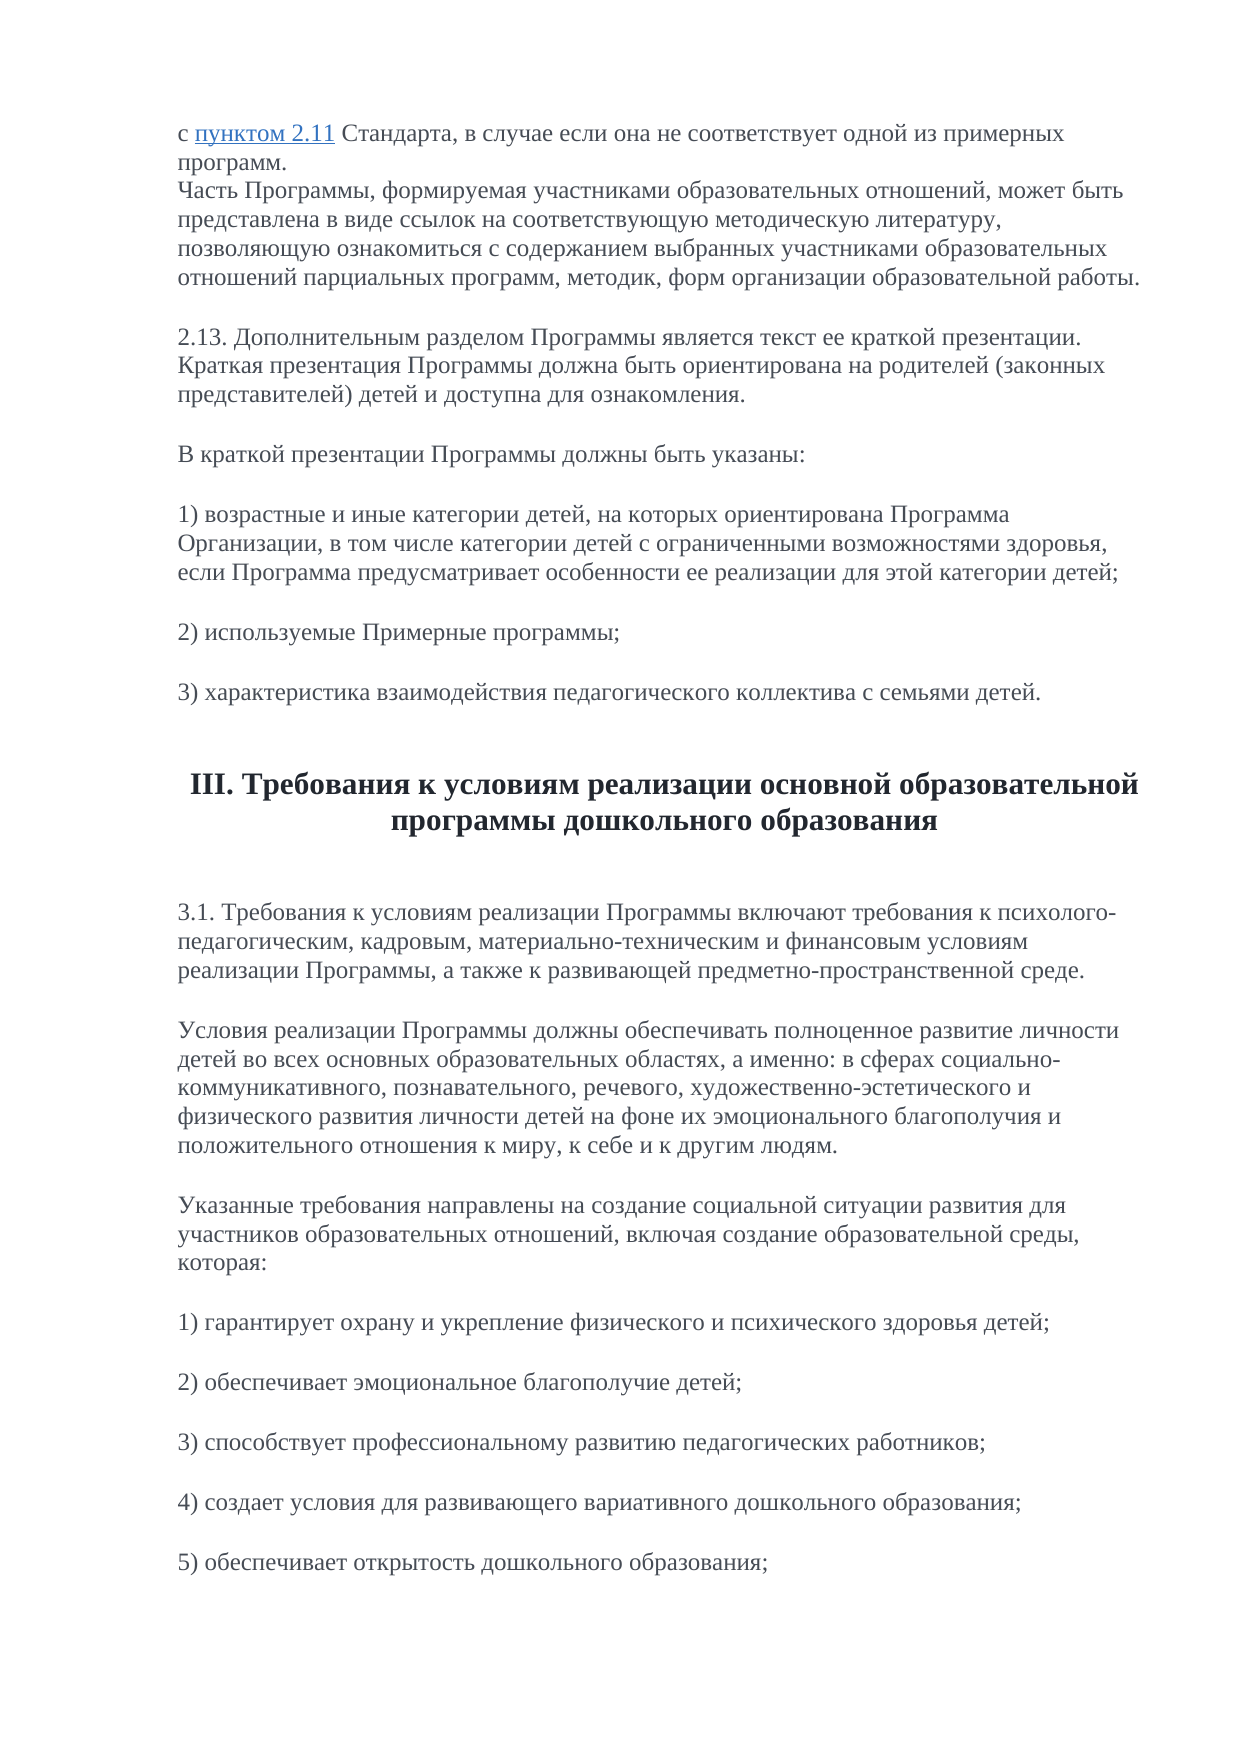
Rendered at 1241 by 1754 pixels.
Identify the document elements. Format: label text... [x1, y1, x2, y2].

text Часть Программы, формируемая участниками образовательных отношений, может быть представлена в виде ссылок на соответствующую методическую литературу, позволяющую ознакомиться с содержанием выбранных участниками образовательных отношений парциальных программ, методик, форм организации образовательной работы. [177, 176, 1152, 291]
text 3.1. Требования к условиям реализации Программы включают требования к психолого-педагогическим, кадровым, материально-техническим и финансовым условиям реализации Программы, а также к развивающей предметно-пространственной среде. [177, 897, 1152, 984]
text III. Требования к условиям реализации основной образовательной программы дошкольного образования [177, 766, 1152, 837]
text 3) характеристика взаимодействия педагогического коллектива с семьями детей. [177, 677, 1152, 706]
text 2.13. Дополнительным разделом Программы является текст ее краткой презентации. Краткая презентация Программы должна быть ориентирована на родителей (законных представителей) детей и доступна для ознакомления. [177, 322, 1152, 408]
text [177, 118, 1152, 176]
text 1) возрастные и иные категории детей, на которых ориентирована Программа Организации, в том числе категории детей с ограниченными возможностями здоровья, если Программа предусматривает особенности ее реализации для этой категории детей; [177, 499, 1152, 586]
text Указанные требования направлены на создание социальной ситуации развития для участников образовательных отношений, включая создание образовательной среды, которая: [177, 1190, 1152, 1276]
text Условия реализации Программы должны обеспечивать полноценное развитие личности детей во всех основных образовательных областях, а именно: в сферах социально-коммуникативного, познавательного, речевого, художественно-эстетического и физического развития личности детей на фоне их эмоционального благополучия и положительного отношения к миру, к себе и к другим людям. [177, 1015, 1152, 1159]
text В краткой презентации Программы должны быть указаны: [177, 439, 1152, 468]
text 2) обеспечивает эмоциональное благополучие детей; [177, 1367, 1152, 1396]
text 3) способствует профессиональному развитию педагогических работников; [177, 1427, 1152, 1456]
text 4) создает условия для развивающего вариативного дошкольного образования; [177, 1487, 1152, 1516]
text 1) гарантирует охрану и укрепление физического и психического здоровья детей; [177, 1307, 1152, 1336]
text 5) обеспечивает открытость дошкольного образования; [177, 1547, 1152, 1576]
text 2) используемые Примерные программы; [177, 617, 1152, 646]
